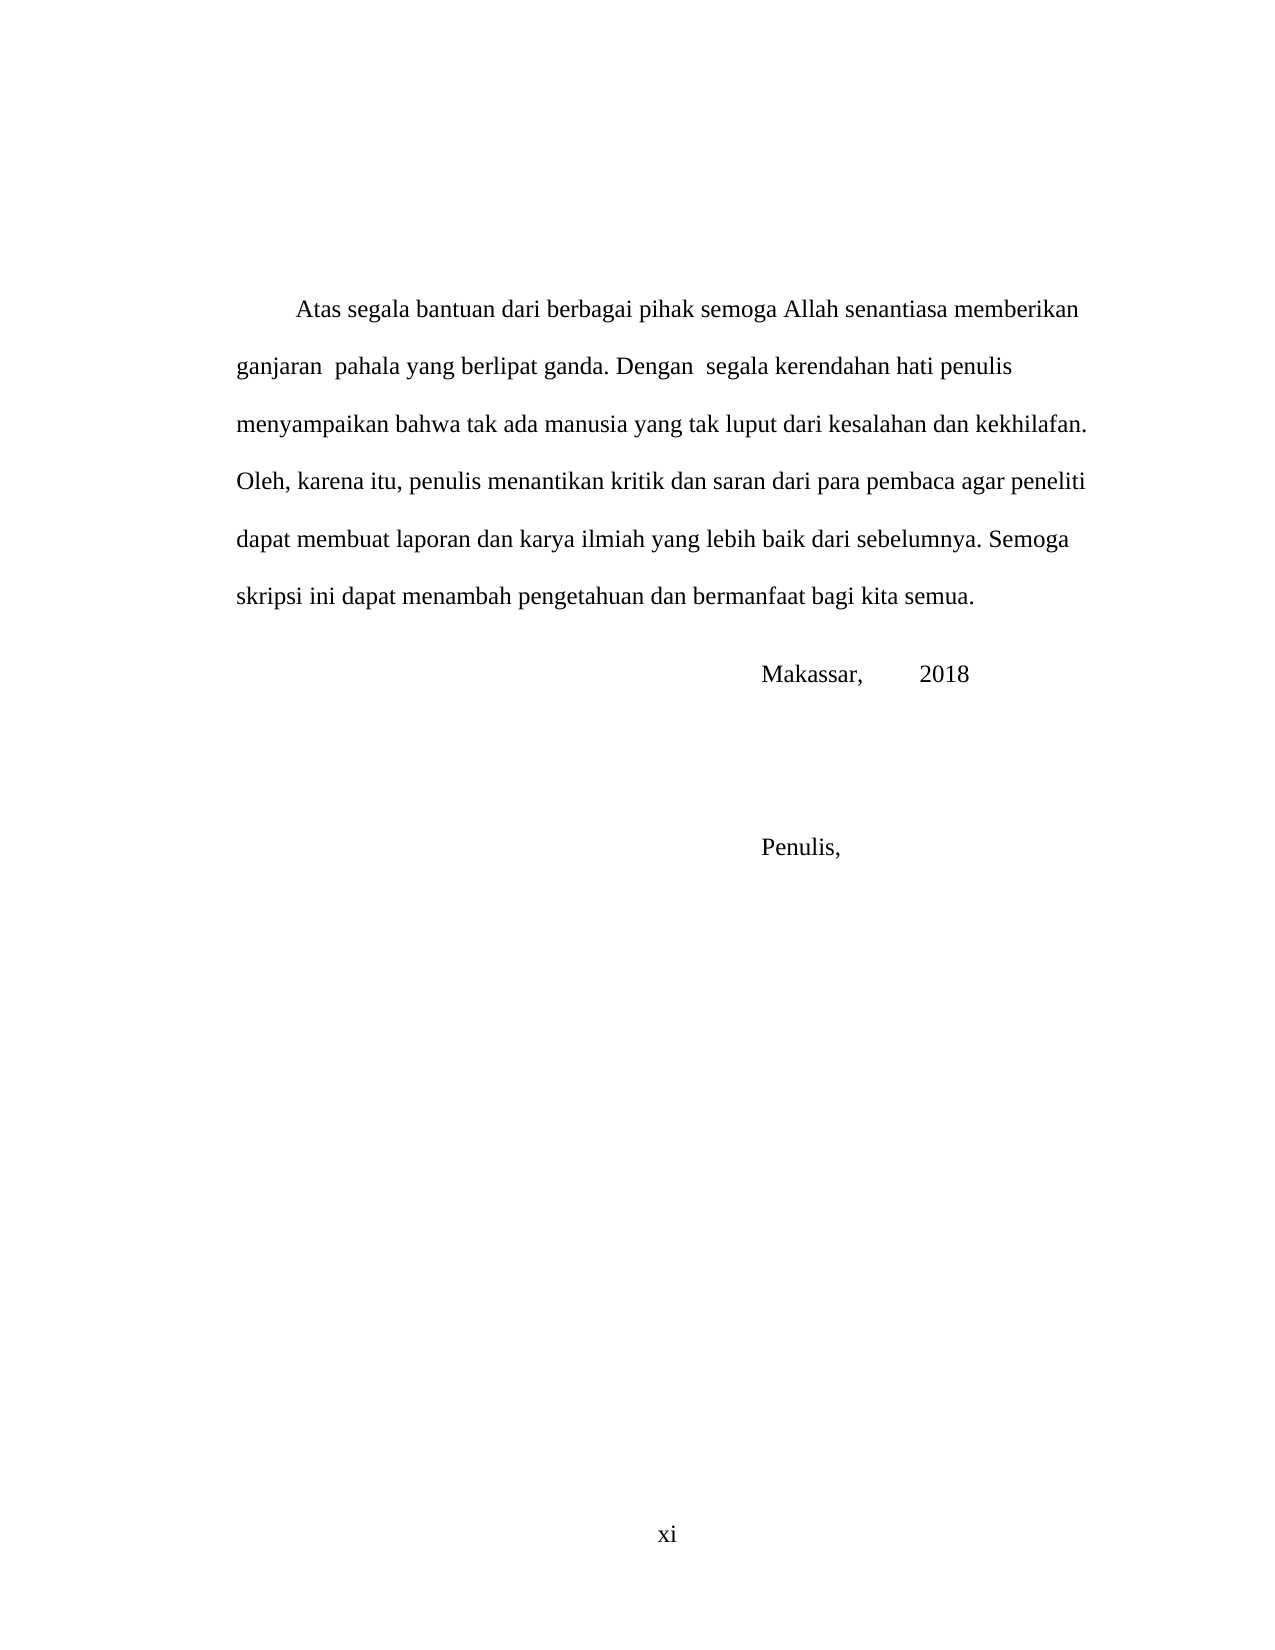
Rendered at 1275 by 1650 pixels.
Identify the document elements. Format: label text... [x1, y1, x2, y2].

text Atas segala bantuan dari berbagai pihak semoga Allah senantiasa memberikan ganjaran pahala yang berlipat ganda. Dengan segala kerendahan hati penulis menyampaikan bahwa tak ada manusia yang tak luput dari kesalahan dan kekhilafan. Oleh, karena itu, penulis menantikan kritik dan saran dari para pembaca agar peneliti dapat membuat laporan dan karya ilmiah yang lebih baik dari sebelumnya. Semoga skripsi ini dapat menambah pengetahuan dan bermanfaat bagi kita semua. [236, 294, 1098, 610]
text Makassar, 2018 [686, 659, 1099, 688]
text Penulis, [761, 832, 1099, 861]
